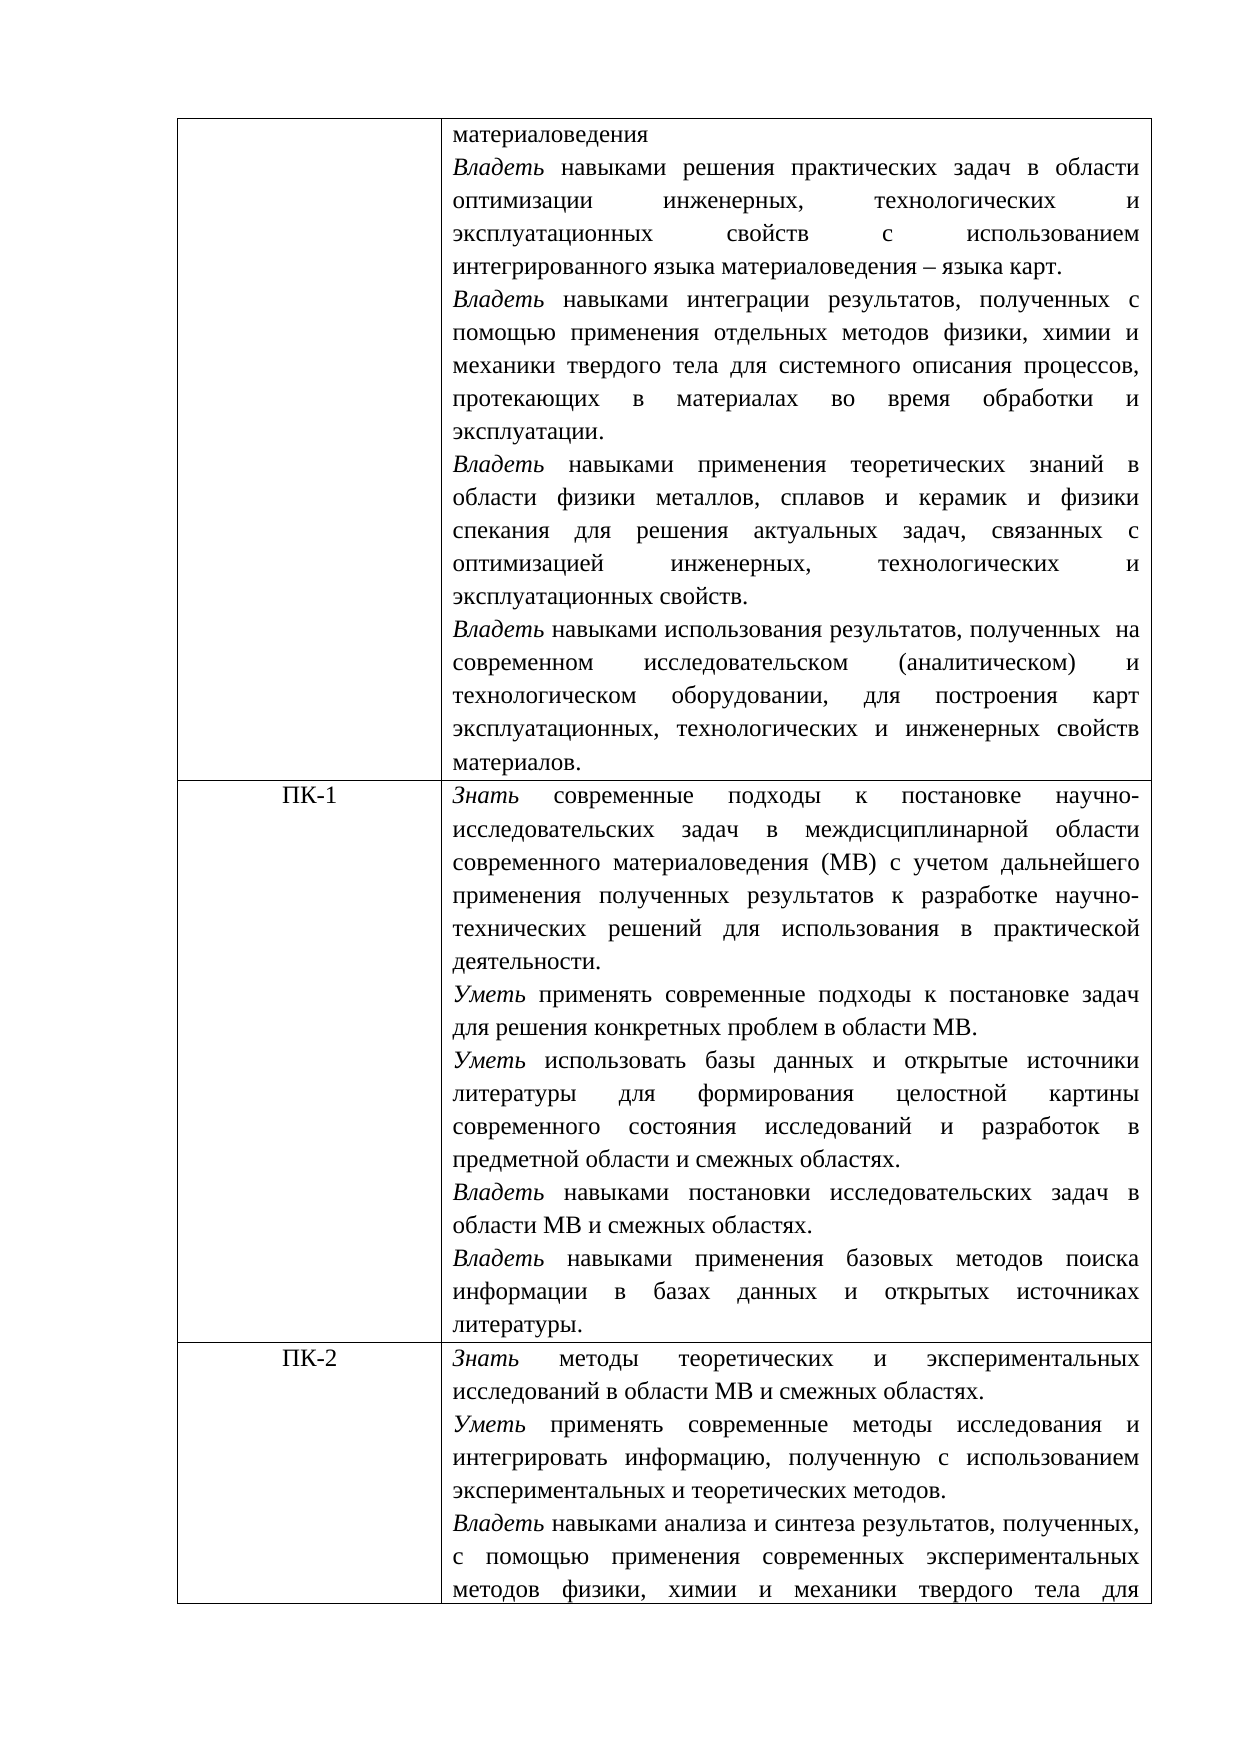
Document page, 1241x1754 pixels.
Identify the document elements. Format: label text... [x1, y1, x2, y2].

table_cell ПК-2 [178, 1343, 441, 1603]
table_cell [442, 1343, 1151, 1603]
table_cell Знать современные подходы к постановке научно-исследовательских задач в междисциплинарной области современного материаловедения (МВ) с учетом дальнейшего применения полученных результатов к разработке научно-технических решений для использования в практической деятельности. Уметь применять современные подходы к постановке задач для решения конкретных проблем в области МВ. Уметь использовать базы данных и открытые источники литературы для формирования целостной картины современного состояния исследований и разработок в предметной области и смежных областях. Владеть навыками постановки исследовательских задач в области МВ и смежных областях. Владеть навыками применения базовых методов поиска информации в базах данных и открытых источниках литературы. [442, 781, 1151, 1342]
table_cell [442, 119, 1151, 779]
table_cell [178, 119, 441, 779]
table_cell ПК-1 [178, 781, 441, 1342]
